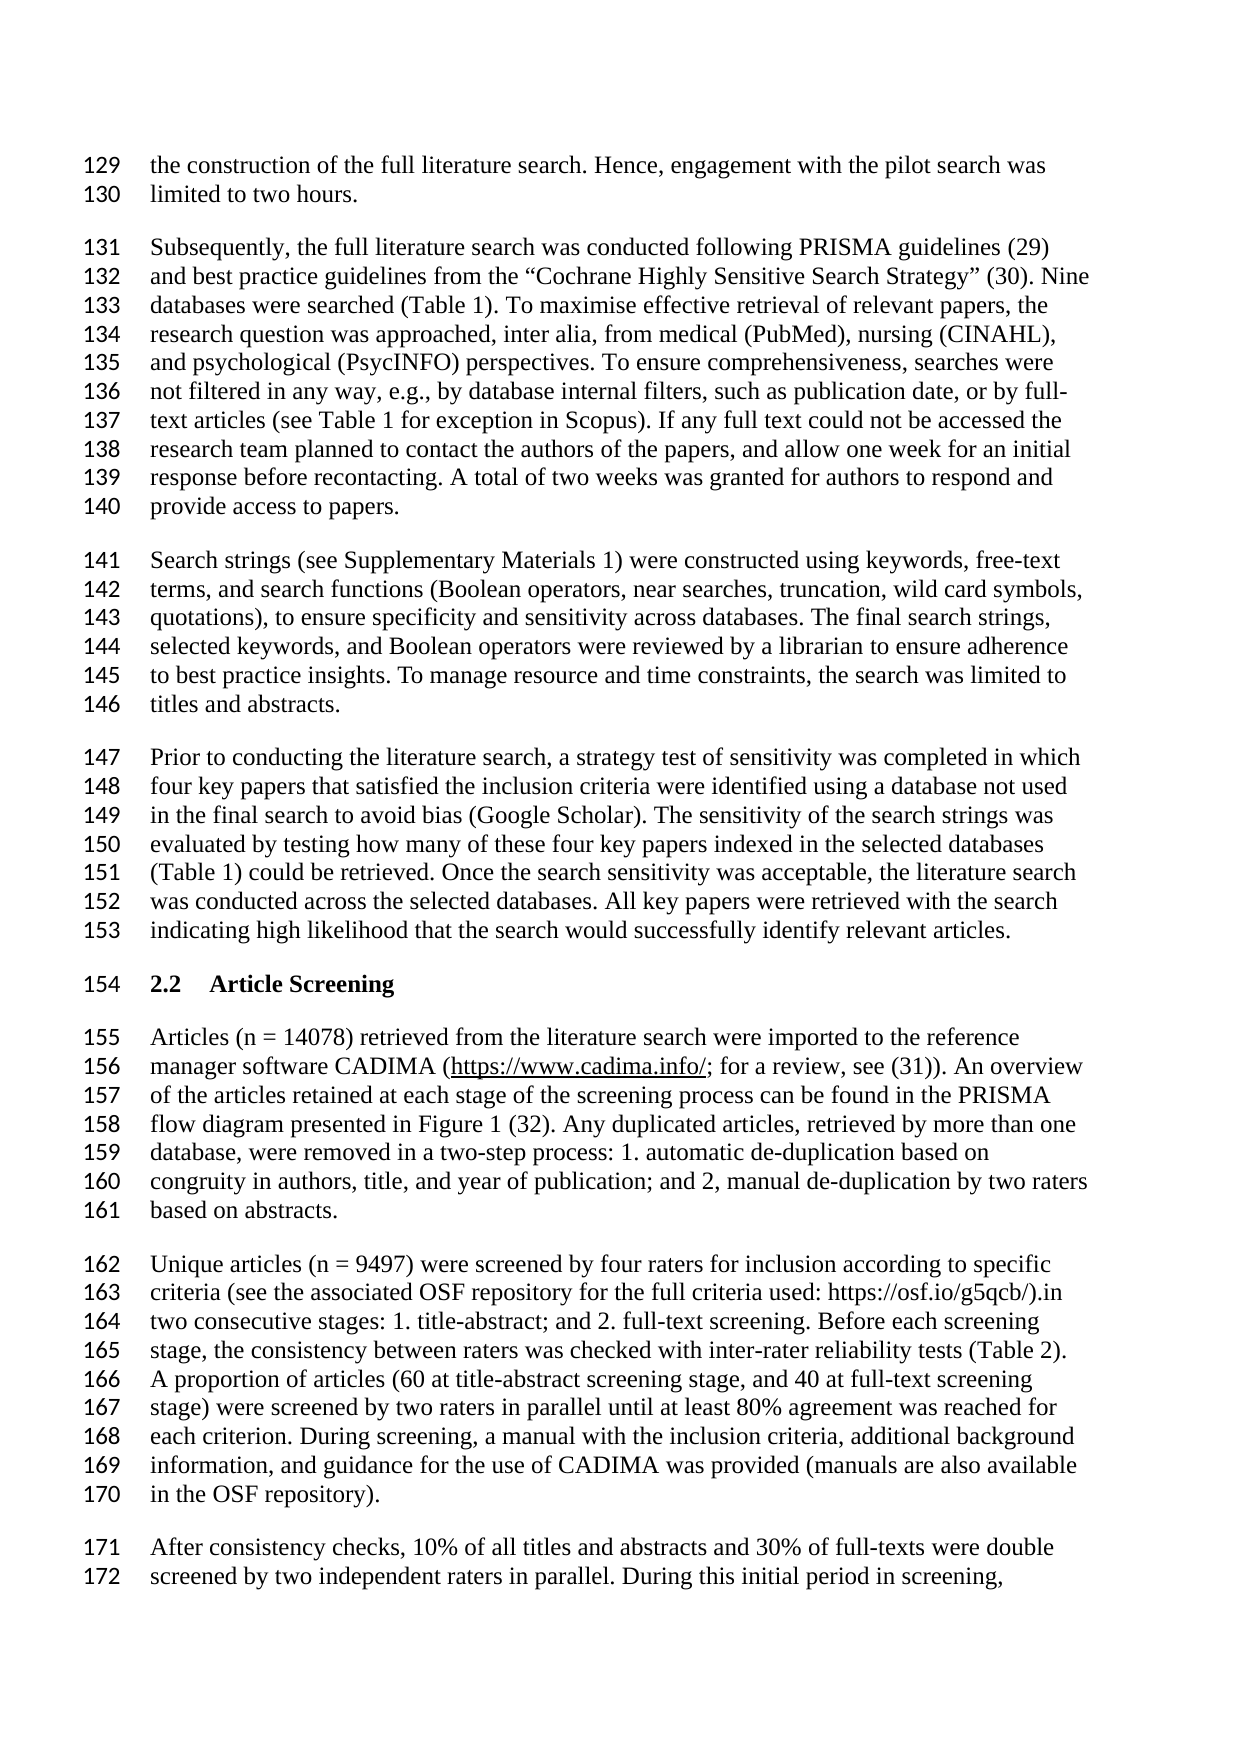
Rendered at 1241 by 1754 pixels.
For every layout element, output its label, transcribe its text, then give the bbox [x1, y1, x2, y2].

text Subsequently, the full literature search was conducted following PRISMA guidelines and best practice guidelines from the “Cochrane Highly Sensitive Search Strategy” . Nine databases were searched (Table 1). To maximise effective retrieval of relevant papers, the research question was approached, inter alia, from medical (PubMed), nursing (CINAHL), and psychological (PsycINFO) perspectives. To ensure comprehensiveness, searches were not filtered in any way, e.g., by database internal filters, such as publication date, or by full-text articles (see Table 1 for exception in Scopus). If any full text could not be accessed the research team planned to contact the authors of the papers, and allow one week for an initial response before recontacting. A total of two weeks was granted for authors to respond and provide access to papers. [150, 232, 1090, 520]
text Articles (n = 14078) retrieved from the literature search were imported to the reference manager software CADIMA (https://www.cadima.info/; for a review, see ). An overview of the articles retained at each stage of the screening process can be found in the PRISMA flow diagram presented in Figure 1 . Any duplicated articles, retrieved by more than one database, were removed in a two-step process: 1. automatic de-duplication based on congruity in authors, title, and year of publication; and 2, manual de-duplication by two raters based on abstracts. [150, 1022, 1090, 1224]
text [150, 1532, 1090, 1590]
subtitle Article Screening [150, 969, 1090, 997]
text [150, 150, 1090, 207]
text Prior to conducting the literature search, a strategy test of sensitivity was completed in which four key papers that satisfied the inclusion criteria were identified using a database not used in the final search to avoid bias (Google Scholar). The sensitivity of the search strings was evaluated by testing how many of these four key papers indexed in the selected databases (Table 1) could be retrieved. Once the search sensitivity was acceptable, the literature search was conducted across the selected databases. All key papers were retrieved with the search indicating high likelihood that the search would successfully identify relevant articles. [150, 742, 1090, 944]
text Search strings (see Supplementary Materials 1) were constructed using keywords, free-text terms, and search functions (Boolean operators, near searches, truncation, wild card symbols, quotations), to ensure specificity and sensitivity across databases. The final search strings, selected keywords, and Boolean operators were reviewed by a librarian to ensure adherence to best practice insights. To manage resource and time constraints, the search was limited to titles and abstracts. [150, 545, 1090, 717]
text Unique articles (n = 9497) were screened by four raters for inclusion according to specific criteria (see the associated OSF repository for the full criteria used: https://osf.io/g5qcb/).in two consecutive stages: 1. title-abstract; and 2. full-text screening. Before each screening stage, the consistency between raters was checked with inter-rater reliability tests (Table 2). A proportion of articles (60 at title-abstract screening stage, and 40 at full-text screening stage) were screened by two raters in parallel until at least 80% agreement was reached for each criterion. During screening, a manual with the inclusion criteria, additional background information, and guidance for the use of CADIMA was provided (manuals are also available in the OSF repository). [150, 1249, 1090, 1507]
